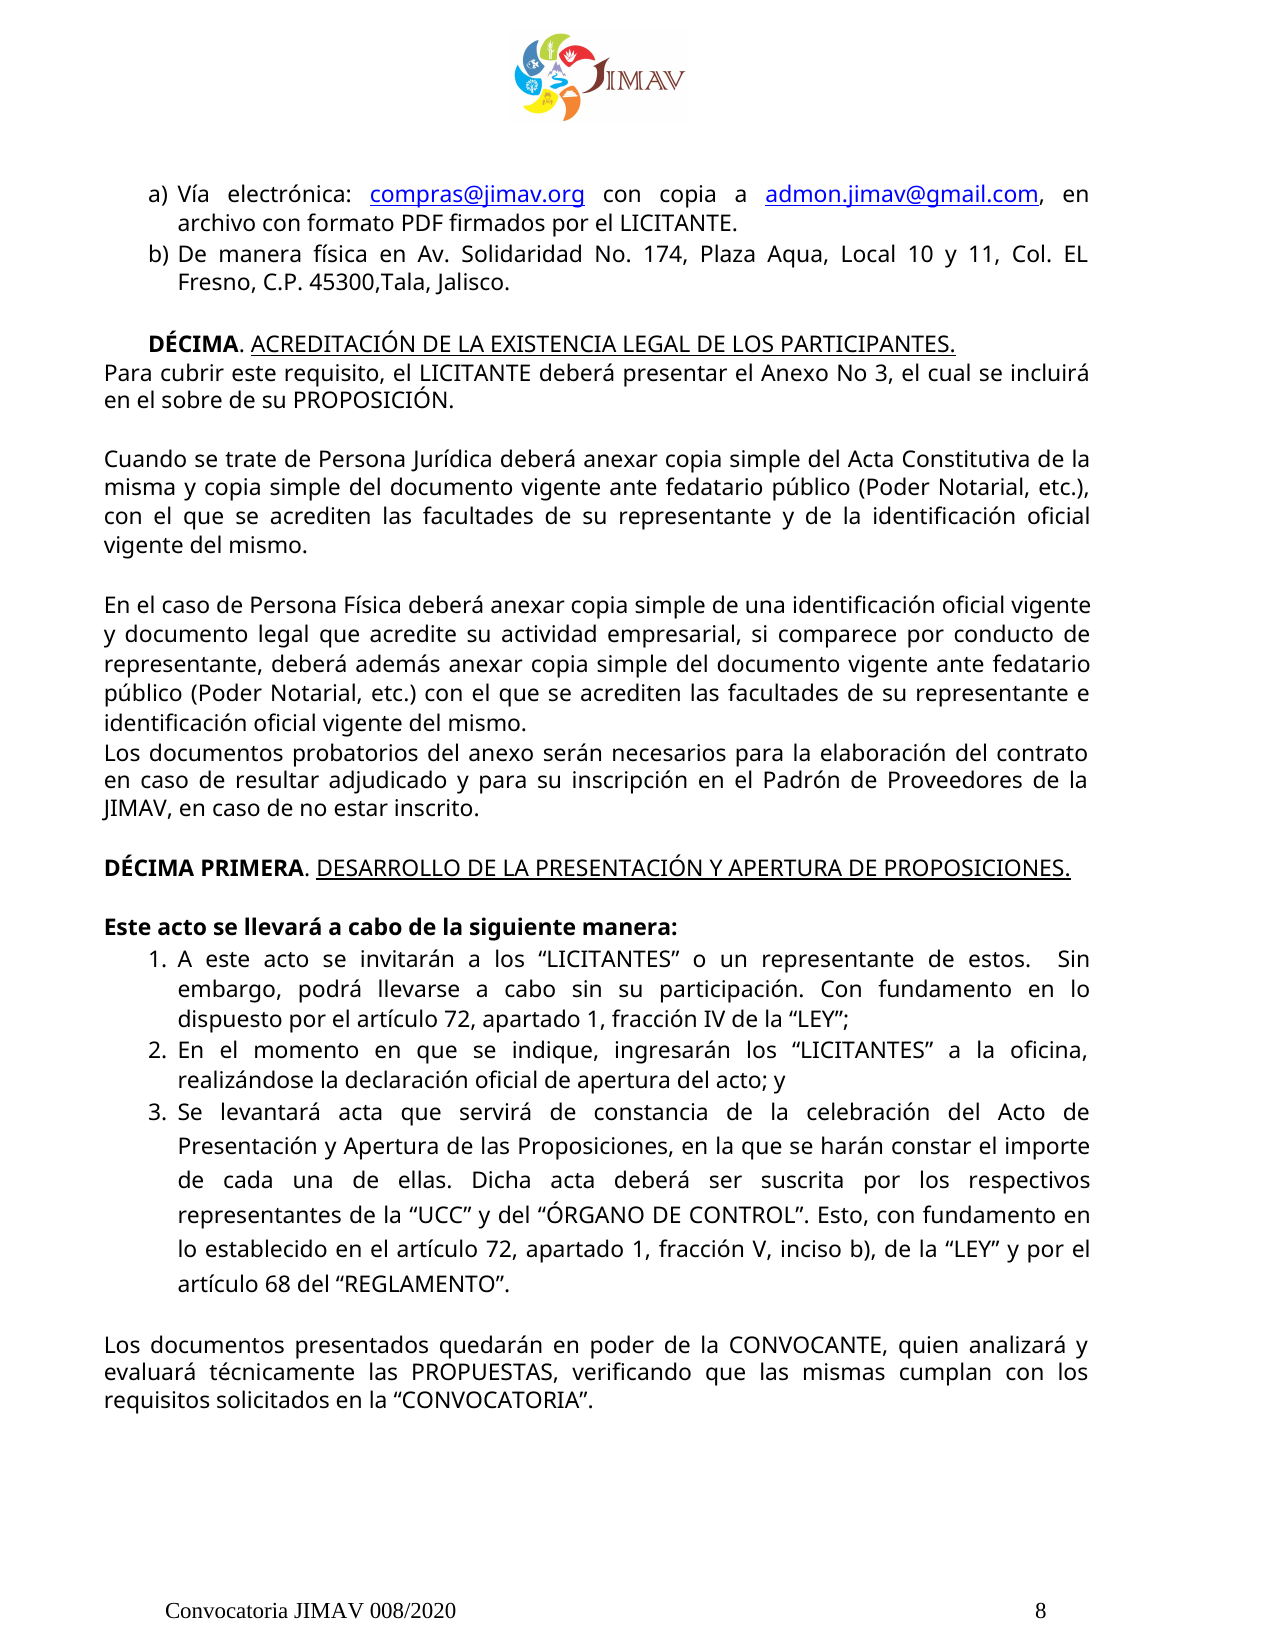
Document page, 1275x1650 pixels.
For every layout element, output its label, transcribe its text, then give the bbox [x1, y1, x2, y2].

text Los documentos probatorios del anexo serán necesarios para la elaboración del contrato en caso de resultar adjudicado y para su inscripción en el Padrón de Proveedores de la JIMAV, en caso de no estar inscrito. [103, 738, 1089, 823]
text En el caso de Persona Física deberá anexar copia simple de una identificación oficial vigente y documento legal que acredite su actividad empresarial, si comparece por conducto de representante, deberá además anexar copia simple del documento vigente ante fedatario público (Poder Notarial, etc.) con el que se acrediten las facultades de su representante e identificación oficial vigente del mismo. [103, 590, 1092, 738]
text DÉCIMA. ACREDITACIÓN DE LA EXISTENCIA LEGAL DE LOS PARTICIPANTES. [148, 329, 1089, 358]
list A este acto se invitarán a los “LICITANTES” o un representante de estos. Sin embargo, podrá llevarse a cabo sin su participación. Con fundamento en lo dispuesto por el artículo 72, apartado 1, fracción IV de la “LEY”; [148, 942, 1092, 1034]
text DÉCIMA PRIMERA. DESARROLLO DE LA PRESENTACIÓN Y APERTURA DE PROPOSICIONES. [103, 851, 1098, 883]
picture [507, 28, 689, 122]
list En el momento en que se indique, ingresarán los “LICITANTES” a la oficina, realizándose la declaración oficial de apertura del acto; y [148, 1034, 1089, 1096]
text Cuando se trate de Persona Jurídica deberá anexar copia simple del Acta Constitutiva de la misma y copia simple del documento vigente ante fedatario público (Poder Notarial, etc.), con el que se acrediten las facultades de su representante y de la identificación oficial vigente del mismo. [103, 444, 1092, 560]
text Los documentos presentados quedarán en poder de la CONVOCANTE, quien analizará y evaluará técnicamente las PROPUESTAS, verificando que las mismas cumplan con los requisitos solicitados en la “CONVOCATORIA”. [103, 1330, 1089, 1416]
text Para cubrir este requisito, el LICITANTE deberá presentar el Anexo No 3, el cual se incluirá en el sobre de su PROPOSICIÓN. [103, 358, 1092, 415]
text Este acto se llevará a cabo de la siguiente manera: [103, 911, 1098, 942]
list Se levantará acta que servirá de constancia de la celebración del Acto de Presentación y Apertura de las Proposiciones, en la que se harán constar el importe de cada una de ellas. Dicha acta deberá ser suscrita por los respectivos representantes de la “UCC” y del “ÓRGANO DE CONTROL”. Esto, con fundamento en lo establecido en el artículo 72, apartado 1, fracción V, inciso b), de la “LEY” y por el artículo 68 del “REGLAMENTO”. [148, 1096, 1092, 1299]
list De manera física en Av. Solidaridad No. 174, Plaza Aqua, Local 10 y 11, Col. EL Fresno, C.P. 45300,Tala, Jalisco. [148, 238, 1089, 298]
list Vía electrónica: compras@jimav.org con copia a admon.jimav@gmail.com, en archivo con formato PDF firmados por el LICITANTE. [148, 179, 1089, 238]
